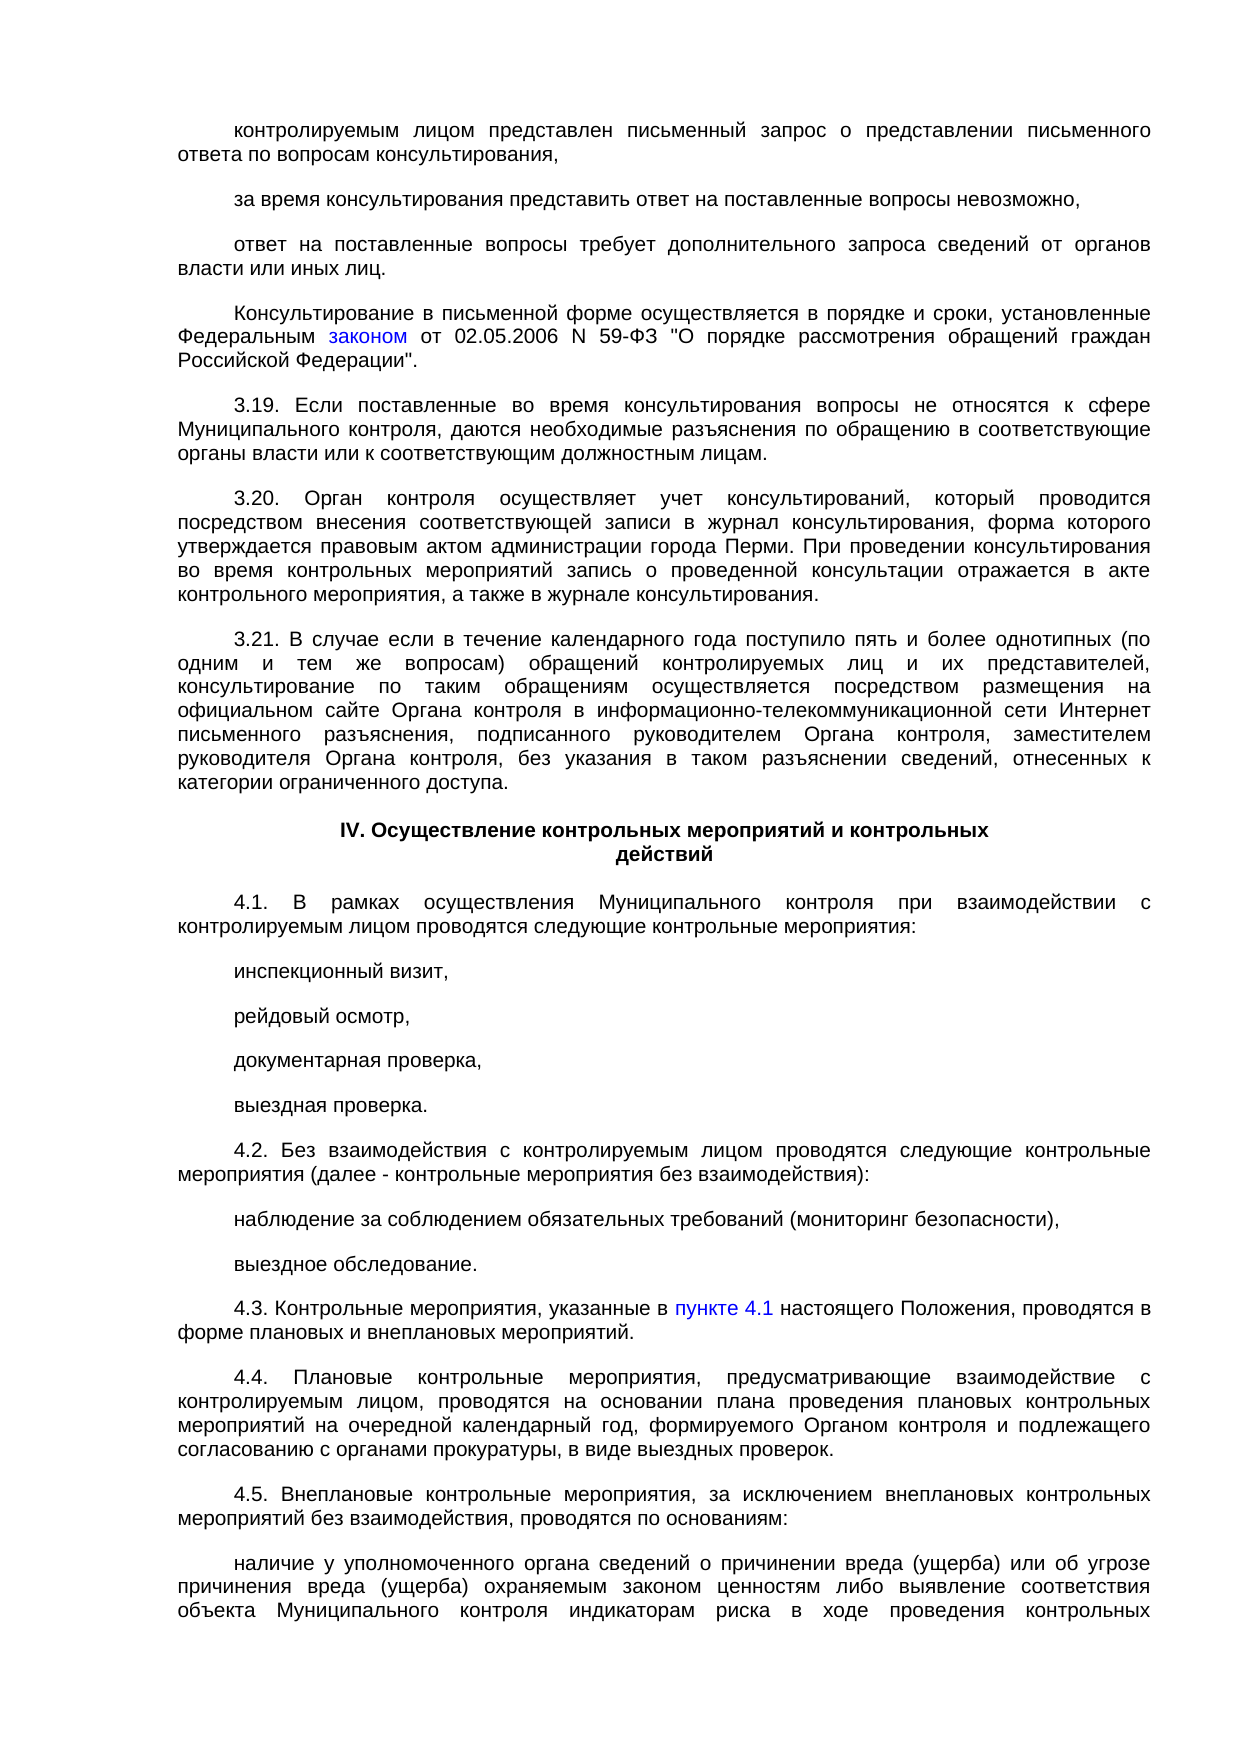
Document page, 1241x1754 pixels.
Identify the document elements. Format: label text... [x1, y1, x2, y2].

title действий [177, 842, 1152, 866]
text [177, 1550, 1152, 1622]
text 4.2. Без взаимодействия с контролируемым лицом проводятся следующие контрольные мероприятия (далее - контрольные мероприятия без взаимодействия): [177, 1138, 1152, 1186]
text 3.21. В случае если в течение календарного года поступило пять и более однотипных (по одним и тем же вопросам) обращений контролируемых лиц и их представителей, консультирование по таким обращениям осуществляется посредством размещения на официальном сайте Органа контроля в информационно-телекоммуникационной сети Интернет письменного разъяснения, подписанного руководителем Органа контроля, заместителем руководителя Органа контроля, без указания в таком разъяснении сведений, отнесенных к категории ограниченного доступа. [177, 626, 1152, 794]
text 4.4. Плановые контрольные мероприятия, предусматривающие взаимодействие с контролируемым лицом, проводятся на основании плана проведения плановых контрольных мероприятий на очередной календарный год, формируемого Органом контроля и подлежащего согласованию с органами прокуратуры, в виде выездных проверок. [177, 1365, 1152, 1461]
text инспекционный визит, [177, 959, 1152, 983]
text наблюдение за соблюдением обязательных требований (мониторинг безопасности), [177, 1207, 1152, 1231]
text выездная проверка. [177, 1093, 1152, 1117]
text 3.19. Если поставленные во время консультирования вопросы не относятся к сфере Муниципального контроля, даются необходимые разъяснения по обращению в соответствующие органы власти или к соответствующим должностным лицам. [177, 393, 1152, 465]
text контролируемым лицом представлен письменный запрос о представлении письменного ответа по вопросам консультирования, [177, 118, 1152, 166]
text 4.3. Контрольные мероприятия, указанные в пункте 4.1 настоящего Положения, проводятся в форме плановых и внеплановых мероприятий. [177, 1296, 1152, 1344]
text 4.1. В рамках осуществления Муниципального контроля при взаимодействии с контролируемым лицом проводятся следующие контрольные мероприятия: [177, 890, 1152, 938]
text за время консультирования представить ответ на поставленные вопросы невозможно, [177, 187, 1152, 211]
title IV. Осуществление контрольных мероприятий и контрольных [177, 818, 1152, 842]
text 4.5. Внеплановые контрольные мероприятия, за исключением внеплановых контрольных мероприятий без взаимодействия, проводятся по основаниям: [177, 1482, 1152, 1529]
text Консультирование в письменной форме осуществляется в порядке и сроки, установленные Федеральным законом от 02.05.2006 N 59-ФЗ "О порядке рассмотрения обращений граждан Российской Федерации". [177, 300, 1152, 372]
text ответ на поставленные вопросы требует дополнительного запроса сведений от органов власти или иных лиц. [177, 232, 1152, 279]
text 3.20. Орган контроля осуществляет учет консультирований, который проводится посредством внесения соответствующей записи в журнал консультирования, форма которого утверждается правовым актом администрации города Перми. При проведении консультирования во время контрольных мероприятий запись о проведенной консультации отражается в акте контрольного мероприятия, а также в журнале консультирования. [177, 486, 1152, 606]
text документарная проверка, [177, 1048, 1152, 1072]
text выездное обследование. [177, 1251, 1152, 1275]
text рейдовый осмотр, [177, 1003, 1152, 1027]
